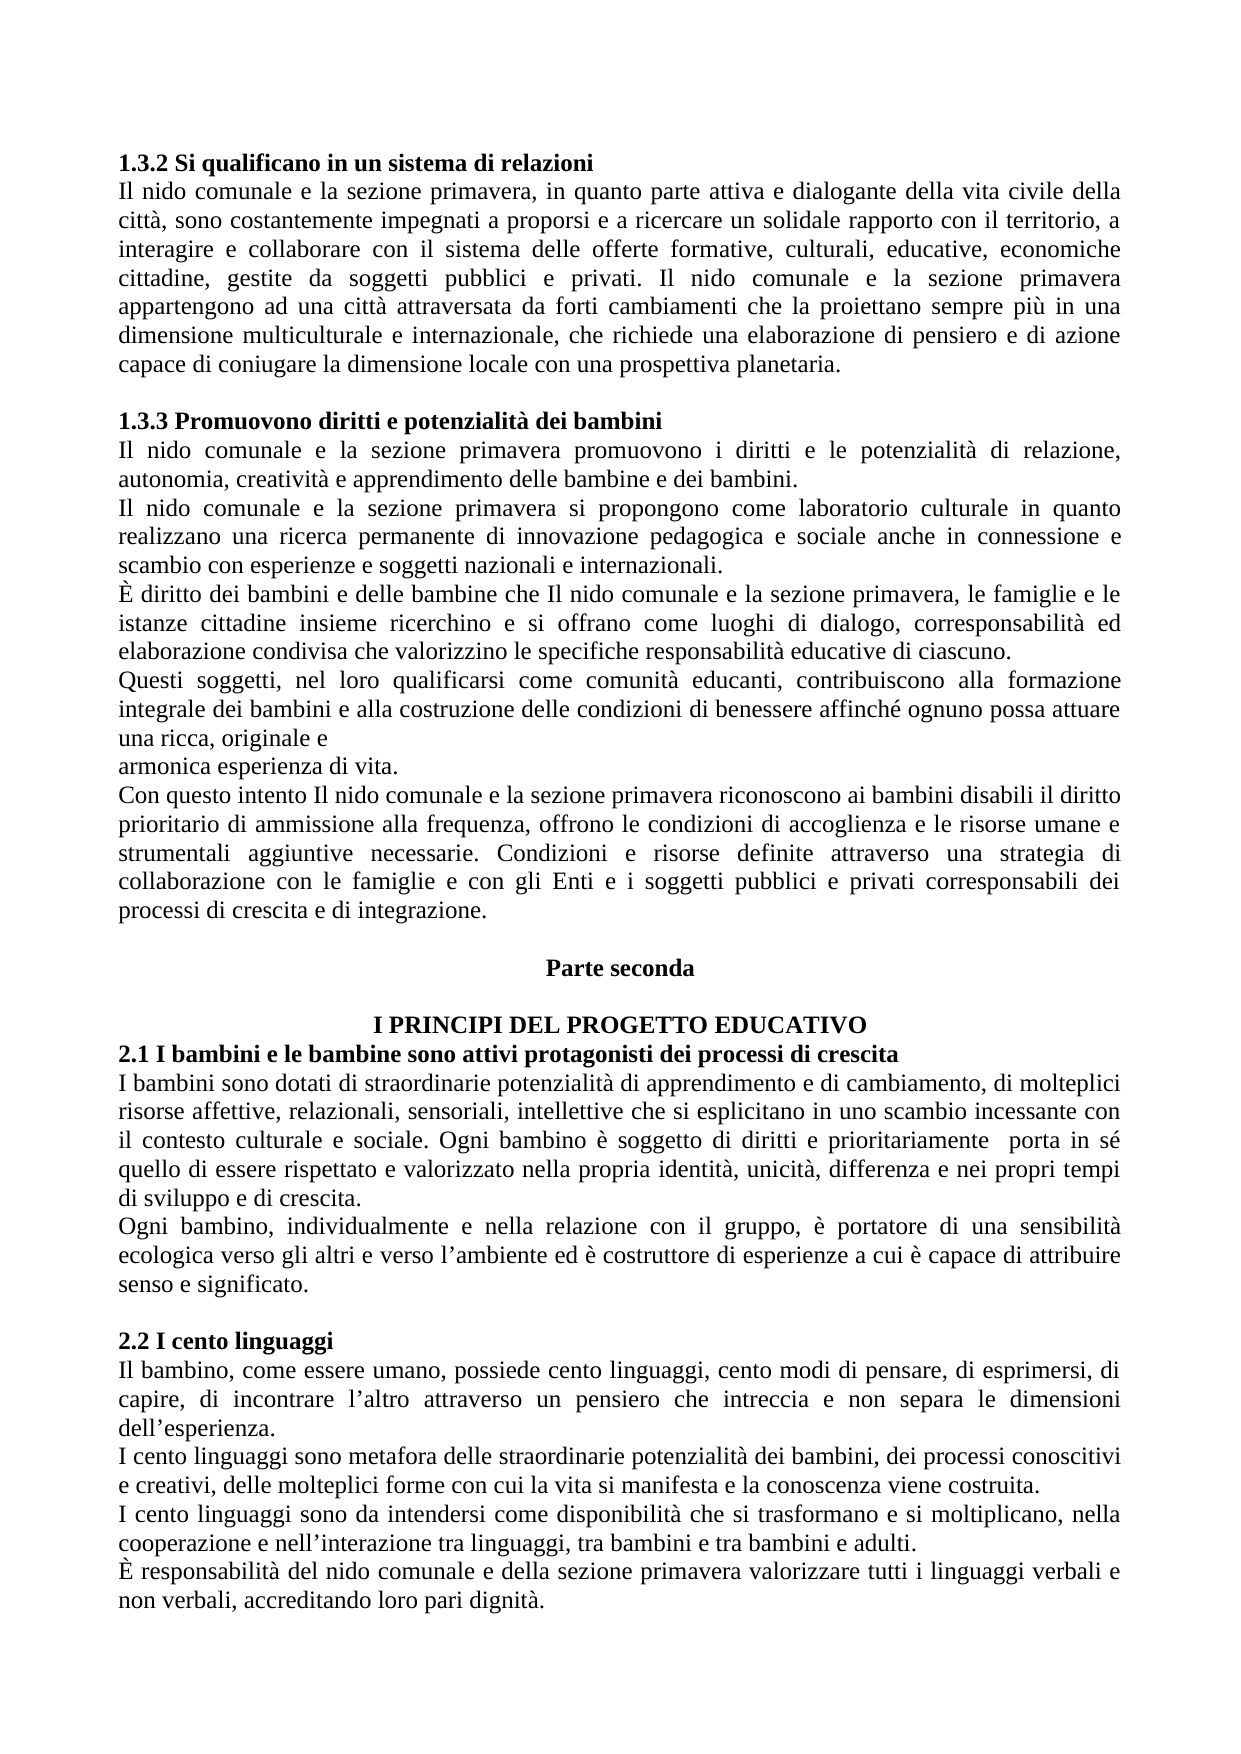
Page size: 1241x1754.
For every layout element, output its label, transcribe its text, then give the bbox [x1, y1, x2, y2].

text Il bambino, come essere umano, possiede cento linguaggi, cento modi di pensare, di esprimersi, di capire, di incontrare l’altro attraverso un pensiero che intreccia e non separa le dimensioni dell’esperienza. [118, 1355, 1122, 1441]
text I bambini sono dotati di straordinarie potenzialità di apprendimento e di cambiamento, di molteplici risorse affettive, relazionali, sensoriali, intellettive che si esplicitano in uno scambio incessante con il contesto culturale e sociale. Ogni bambino è soggetto di diritti e prioritariamente porta in sé quello di essere rispettato e valorizzato nella propria identità, unicità, differenza e nei propri tempi di sviluppo e di crescita. [118, 1068, 1122, 1211]
text Il nido comunale e la sezione primavera promuovono i diritti e le potenzialità di relazione, autonomia, creatività e apprendimento delle bambine e dei bambini. [118, 435, 1122, 493]
text 1.3.2 Si qualificano in un sistema di relazioni [118, 148, 1122, 176]
text Parte seconda [118, 953, 1122, 981]
text Con questo intento Il nido comunale e la sezione primavera riconoscono ai bambini disabili il diritto prioritario di ammissione alla frequenza, offrono le condizioni di accoglienza e le risorse umane e strumentali aggiuntive necessarie. Condizioni e risorse definite attraverso una strategia di collaborazione con le famiglie e con gli Enti e i soggetti pubblici e privati corresponsabili dei processi di crescita e di integrazione. [118, 780, 1122, 924]
text 2.2 I cento linguaggi [118, 1326, 1122, 1355]
text Il nido comunale e la sezione primavera, in quanto parte attiva e dialogante della vita civile della città, sono costantemente impegnati a proporsi e a ricercare un solidale rapporto con il territorio, a interagire e collaborare con il sistema delle offerte formative, culturali, educative, economiche cittadine, gestite da soggetti pubblici e privati. Il nido comunale e la sezione primavera appartengono ad una città attraversata da forti cambiamenti che la proiettano sempre più in una dimensione multiculturale e internazionale, che richiede una elaborazione di pensiero e di azione capace di coniugare la dimensione locale con una prospettiva planetaria. [118, 176, 1122, 378]
text I PRINCIPI DEL PROGETTO EDUCATIVO [118, 1010, 1122, 1039]
text 2.1 I bambini e le bambine sono attivi protagonisti dei processi di crescita [118, 1039, 1122, 1068]
text 1.3.3 Promuovono diritti e potenzialità dei bambini [118, 406, 1122, 435]
text Ogni bambino, individualmente e nella relazione con il gruppo, è portatore di una sensibilità ecologica verso gli altri e verso l’ambiente ed è costruttore di esperienze a cui è capace di attribuire senso e significato. [118, 1211, 1122, 1298]
text I cento linguaggi sono da intendersi come disponibilità che si trasformano e si moltiplicano, nella cooperazione e nell’interazione tra linguaggi, tra bambini e tra bambini e adulti. [118, 1499, 1122, 1556]
text È responsabilità del nido comunale e della sezione primavera valorizzare tutti i linguaggi verbali e non verbali, accreditando loro pari dignità. [118, 1556, 1122, 1614]
text armonica esperienza di vita. [118, 751, 1122, 780]
text Questi soggetti, nel loro qualificarsi come comunità educanti, contribuiscono alla formazione integrale dei bambini e alla costruzione delle condizioni di benessere affinché ognuno possa attuare una ricca, originale e [118, 665, 1122, 751]
text È diritto dei bambini e delle bambine che Il nido comunale e la sezione primavera, le famiglie e le istanze cittadine insieme ricerchino e si offrano come luoghi di dialogo, corresponsabilità ed elaborazione condivisa che valorizzino le specifiche responsabilità educative di ciascuno. [118, 579, 1122, 665]
text Il nido comunale e la sezione primavera si propongono come laboratorio culturale in quanto realizzano una ricerca permanente di innovazione pedagogica e sociale anche in connessione e scambio con esperienze e soggetti nazionali e internazionali. [118, 493, 1122, 579]
text I cento linguaggi sono metafora delle straordinarie potenzialità dei bambini, dei processi conoscitivi e creativi, delle molteplici forme con cui la vita si manifesta e la conoscenza viene costruita. [118, 1441, 1122, 1499]
